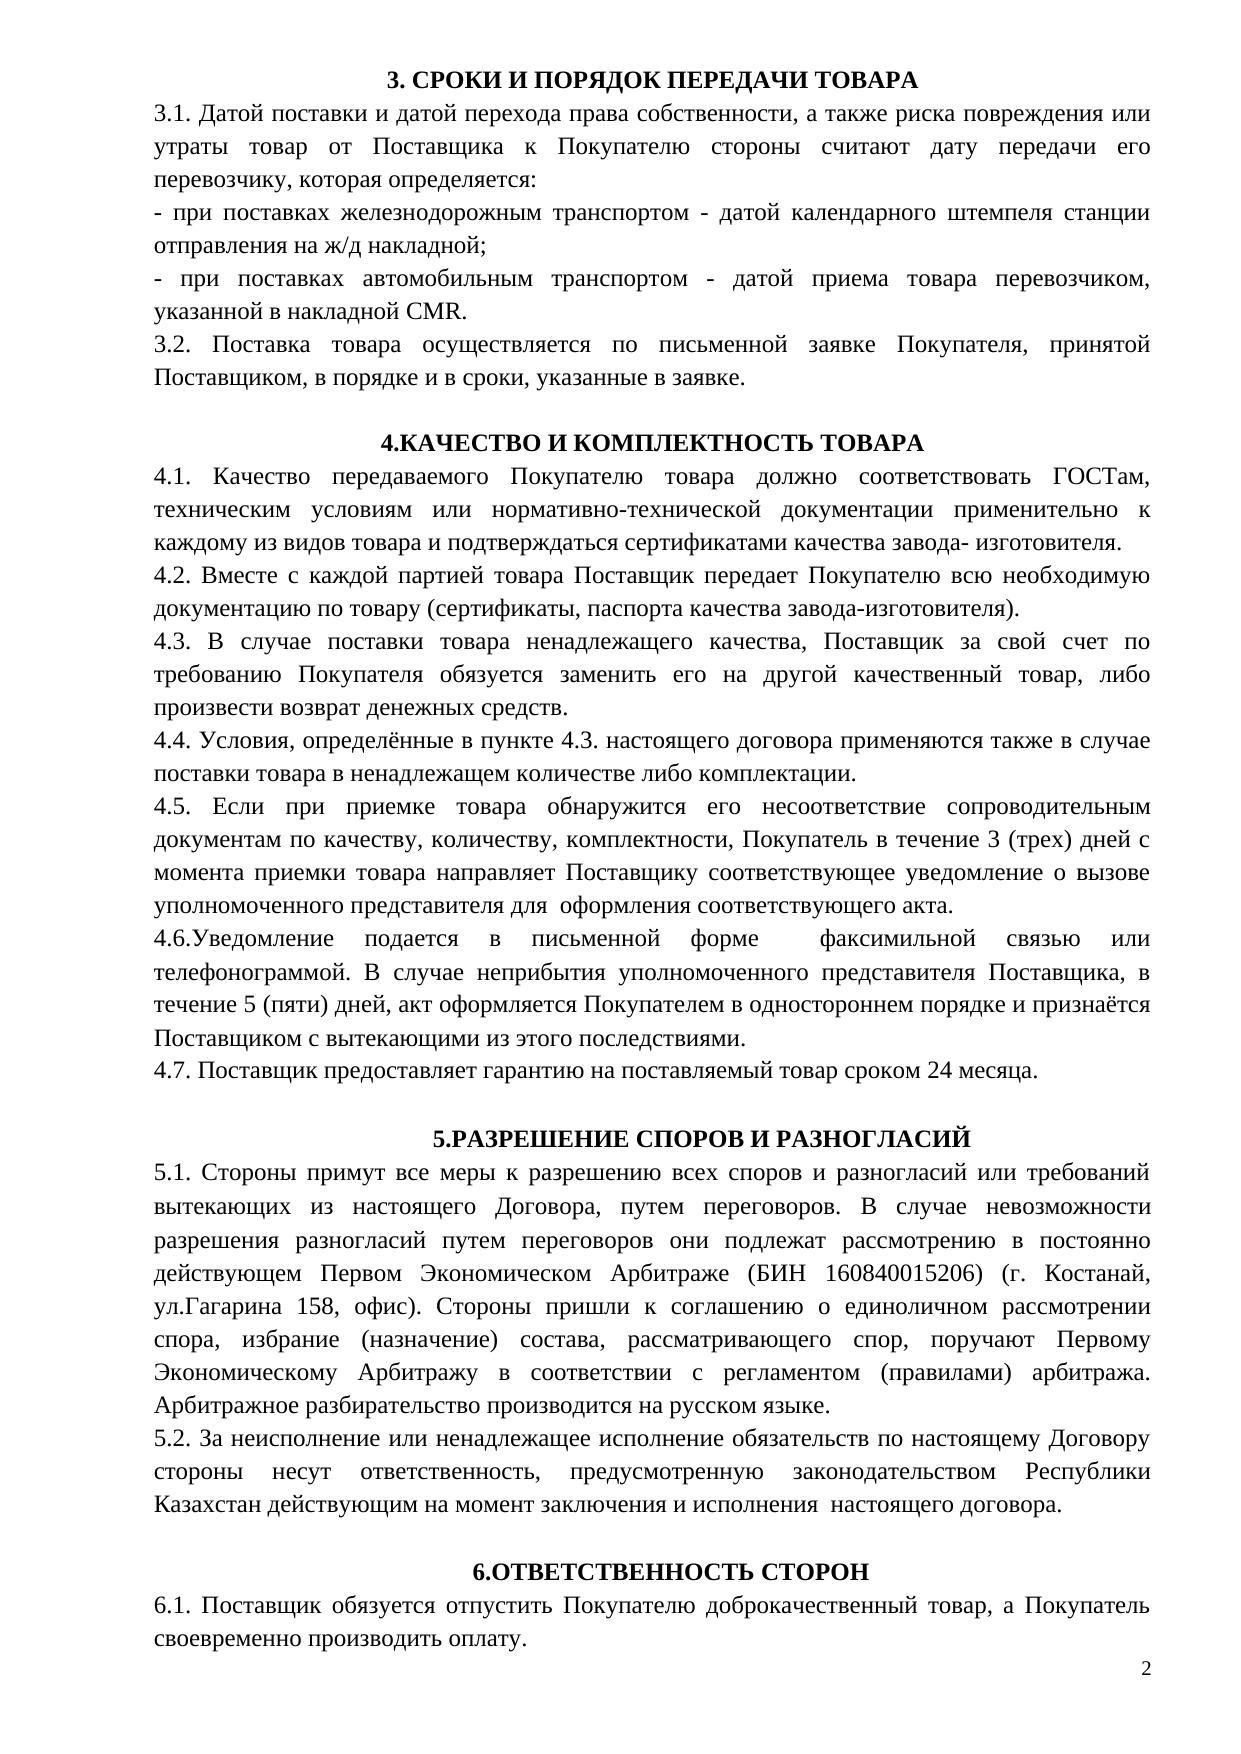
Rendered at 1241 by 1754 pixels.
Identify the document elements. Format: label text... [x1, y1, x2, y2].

text 4.4. Условия, определённые в пункте 4.3. настоящего договора применяются также в случае поставки товара в ненадлежащем количестве либо комплектации. [153, 725, 1152, 787]
text 5.2. За неисполнение или ненадлежащее исполнение обязательств по настоящему Договору стороны несут ответственность, предусмотренную законодательством Республики Казахстан действующим на момент заключения и исполнения настоящего договора. [153, 1423, 1152, 1518]
text 3.2. Поставка товара осуществляется по письменной заявке Покупателя, принятой Поставщиком, в порядке и в сроки, указанные в заявке. [153, 329, 1152, 391]
text 4.2. Вместе с каждой партией товара Поставщик передает Покупателю всю необходимую документацию по товару (сертификаты, паспорта качества завода-изготовителя). [153, 560, 1152, 622]
text 5.1. Стороны примут все меры к разрешению всех споров и разногласий или требований вытекающих из настоящего Договора, путем переговоров. В случае невозможности разрешения разногласий путем переговоров они подлежат рассмотрению в постоянно действующем Первом Экономическом Арбитраже (БИН 160840015206) (г. Костанай, ул.Гагарина 158, офис). Стороны пришли к соглашению о единоличном рассмотрении спора, избрание (назначение) состава, рассматривающего спор, поручают Первому Экономическому Арбитражу в соответствии с регламентом (правилами) арбитража. Арбитражное разбирательство производится на русском языке. [153, 1157, 1152, 1419]
text 4.1. Качество передаваемого Покупателю товара должно соответствовать ГОСТам, техническим условиям или нормативно-технической документации применительно к каждому из видов товара и подтверждаться сертификатами качества завода- изготовителя. [153, 461, 1152, 556]
text 3.1. Датой поставки и датой перехода права собственности, а также риска повреждения или утраты товар от Поставщика к Покупателю стороны считают дату передачи его перевозчику, которая определяется: [153, 98, 1152, 193]
text - при поставках железнодорожным транспортом - датой календарного штемпеля станции отправления на ж/д накладной; [153, 197, 1152, 259]
text 6.ОТВЕТСТВЕННОСТЬ СТОРОН [153, 1557, 1152, 1586]
text 4.6.Уведомление подается в письменной форме факсимильной связью или телефонограммой. В случае неприбытия уполномоченного представителя Поставщика, в течение 5 (пяти) дней, акт оформляется Покупателем в одностороннем порядке и признаётся Поставщиком с вытекающими из этого последствиями. [153, 923, 1152, 1051]
text - при поставках автомобильным транспортом - датой приема товара перевозчиком, указанной в накладной CMR. [153, 263, 1152, 325]
text 4.5. Если при приемке товара обнаружится его несоответствие сопроводительным документам по качеству, количеству, комплектности, Покупатель в течение 3 (трех) дней с момента приемки товара направляет Поставщику соответствующее уведомление о вызове уполномоченного представителя для оформления соответствующего акта. [153, 791, 1152, 919]
text 4.3. В случае поставки товара ненадлежащего качества, Поставщик за свой счет по требованию Покупателя обязуется заменить его на другой качественный товар, либо произвести возврат денежных средств. [153, 626, 1152, 721]
text 4.КАЧЕСТВО И КОМПЛЕКТНОСТЬ ТОВАРА [153, 428, 1152, 457]
text 4.7. Поставщик предоставляет гарантию на поставляемый товар сроком 24 месяца. [153, 1056, 1152, 1084]
text 6.1. Поставщик обязуется отпустить Покупателю доброкачественный товар, а Покупатель своевременно производить оплату. [153, 1590, 1152, 1652]
text 5.РАЗРЕШЕНИЕ СПОРОВ И РАЗНОГЛАСИЙ [153, 1124, 1152, 1152]
text 3. СРОКИ И ПОРЯДОК ПЕРЕДАЧИ ТОВАРА [153, 65, 1152, 94]
